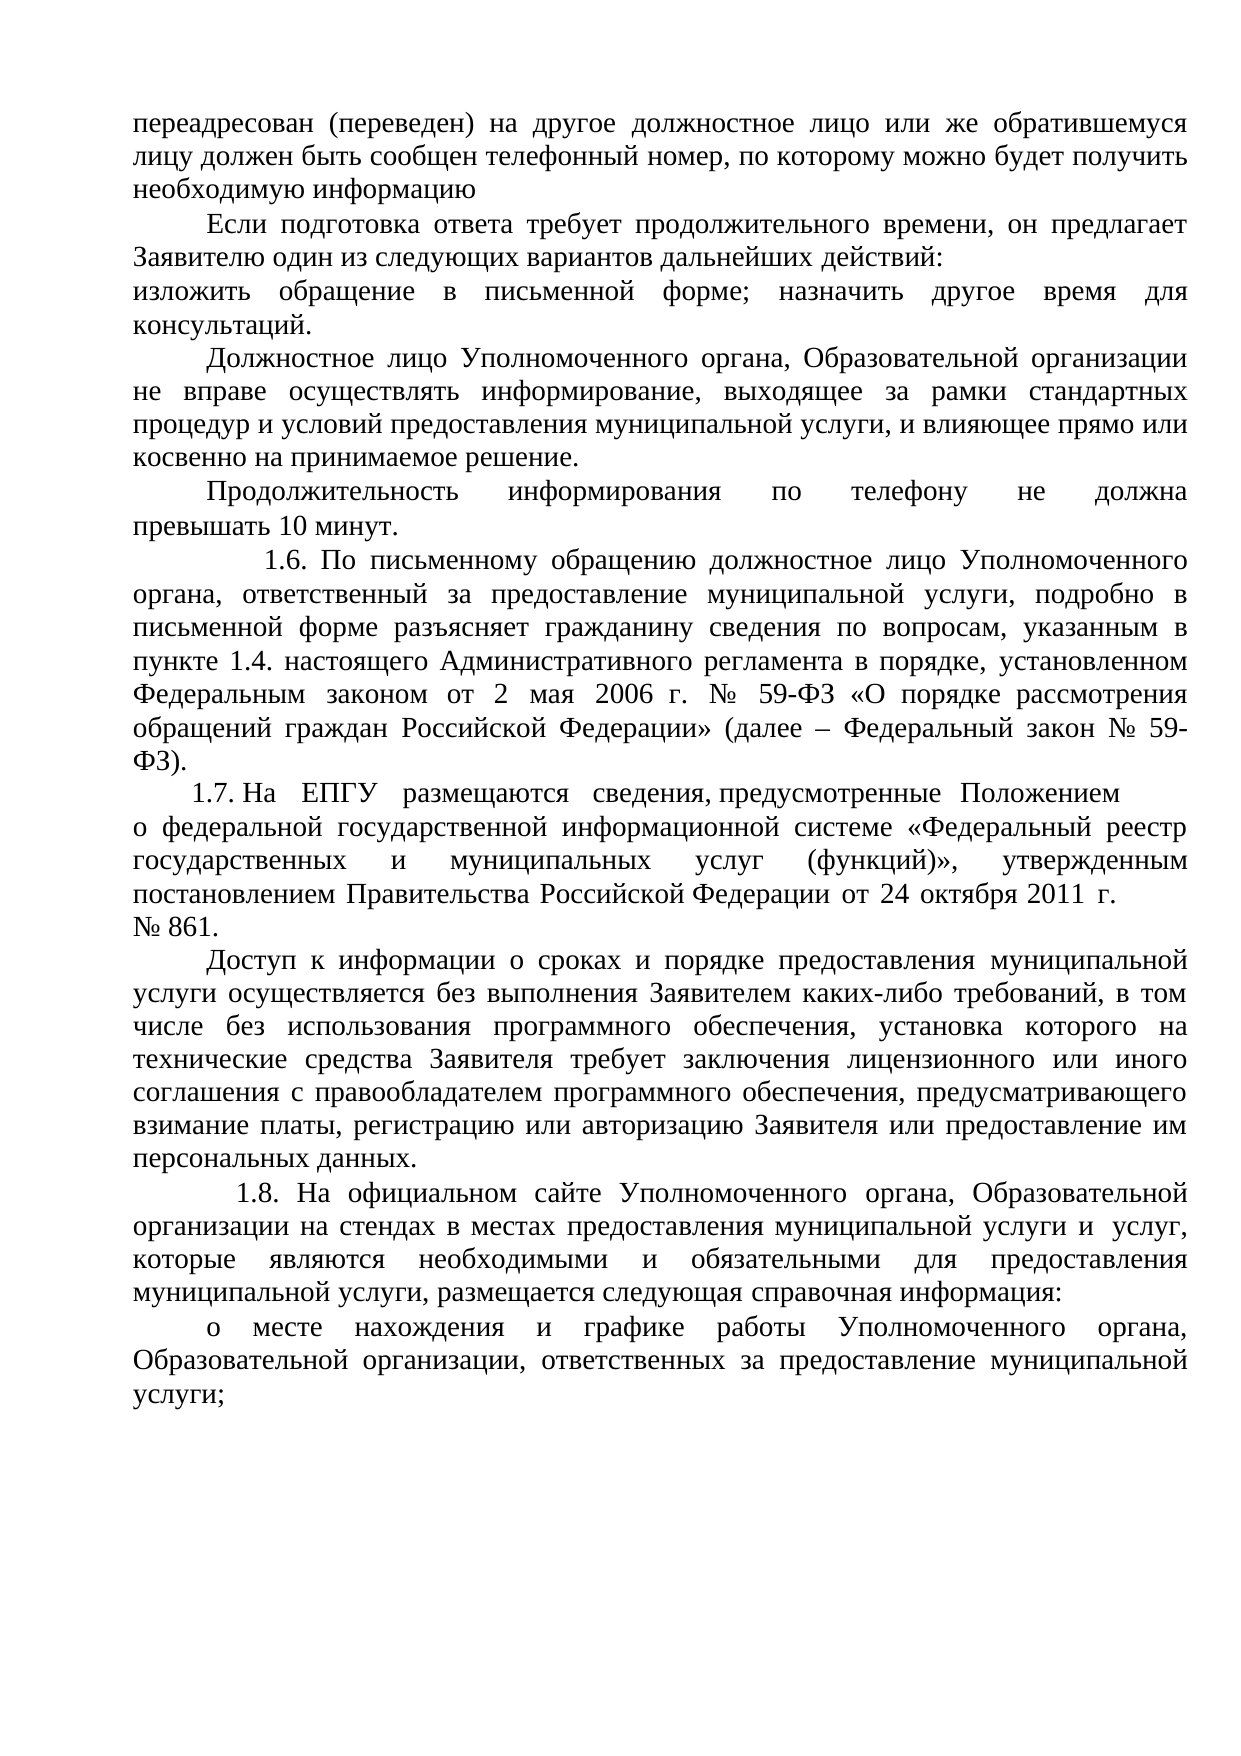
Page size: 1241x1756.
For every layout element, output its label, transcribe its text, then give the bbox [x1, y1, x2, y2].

text Если подготовка ответа требует продолжительного времени, он предлагает Заявителю один из следующих вариантов дальнейших действий: [133, 207, 1188, 273]
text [133, 106, 1188, 205]
text № 861. [133, 910, 1188, 943]
text 1.8. На официальном сайте Уполномоченного органа, Образовательной организации на стендах в местах предоставления муниципальной услуги и услуг, которые являются необходимыми и обязательными для предоставления муниципальной услуги, размещается следующая справочная информация: [133, 1176, 1188, 1307]
text Должностное лицо Уполномоченного органа, Образовательной организации не вправе осуществлять информирование, выходящее за рамки стандартных процедур и условий предоставления муниципальной услуги, и влияющее прямо или косвенно на принимаемое решение. [133, 341, 1188, 473]
text Продолжительность информирования по телефону не должна превышать 10 минут. [133, 473, 1188, 541]
text Доступ к информации о сроках и порядке предоставления муниципальной услуги осуществляется без выполнения Заявителем каких-либо требований, в том числе без использования программного обеспечения, установка которого на технические средства Заявителя требует заключения лицензионного или иного соглашения с правообладателем программного обеспечения, предусматривающего взимание платы, регистрацию или авторизацию Заявителя или предоставление им персональных данных. [133, 943, 1188, 1174]
text 1.7. На ЕПГУ размещаются сведения, предусмотренные Положением [133, 777, 1188, 809]
text о федеральной государственной информационной системе «Федеральный реестр государственных и муниципальных услуг (функций)», утвержденным постановлением Правительства Российской Федерации от 24 октября 2011 г. [133, 809, 1188, 909]
text 1.6. По письменному обращению должностное лицо Уполномоченного органа, ответственный за предоставление муниципальной услуги, подробно в письменной форме разъясняет гражданину сведения по вопросам, указанным в пункте 1.4. настоящего Административного регламента в порядке, установленном Федеральным законом от 2 мая 2006 г. № 59-ФЗ «О порядке рассмотрения обращений граждан Российской Федерации» (далее – Федеральный закон № 59-ФЗ). [133, 542, 1188, 777]
text изложить обращение в письменной форме; назначить другое время для консультаций. [133, 273, 1188, 341]
text o месте нахождения и графике работы Уполномоченного органа, Образовательной организации, ответственных за предоставление муниципальной услуги; [133, 1309, 1188, 1409]
